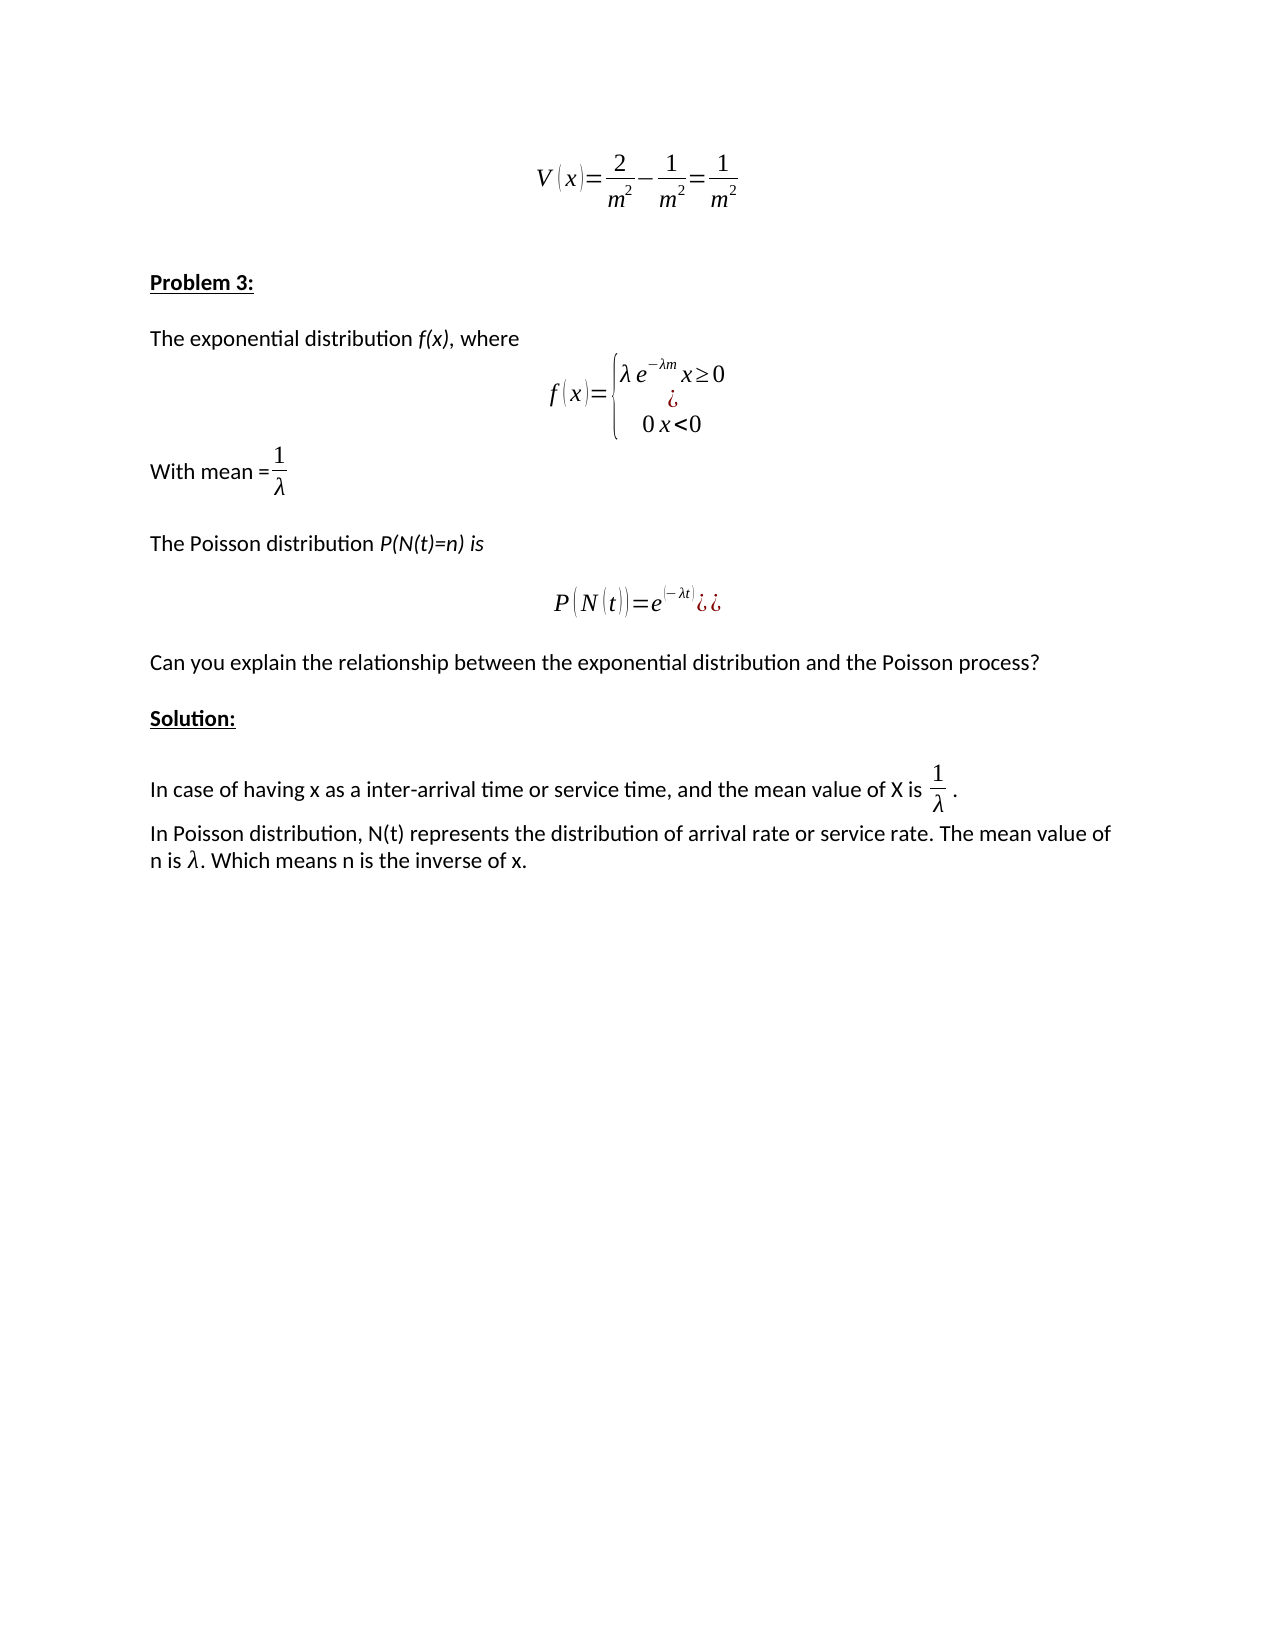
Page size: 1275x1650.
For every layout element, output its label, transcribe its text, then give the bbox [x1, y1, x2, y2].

text Solution: [150, 704, 1125, 732]
text With mean = [150, 442, 1125, 529]
text Can you explain the relationship between the exponential distribution and the Poisson process? [150, 648, 1125, 676]
text In case of having x as a inter-arrival time or service time, and the mean value of X is . [150, 760, 1125, 819]
text The Poisson distribution P(N(t)=n) is [150, 529, 1125, 557]
text Problem 3: [150, 268, 1125, 297]
text In Poisson distribution, N(t) represents the distribution of arrival rate or service rate. The mean value of n is . Which means n is the inverse of x. [150, 819, 1125, 875]
text The exponential distribution f(x), where [150, 324, 1125, 353]
